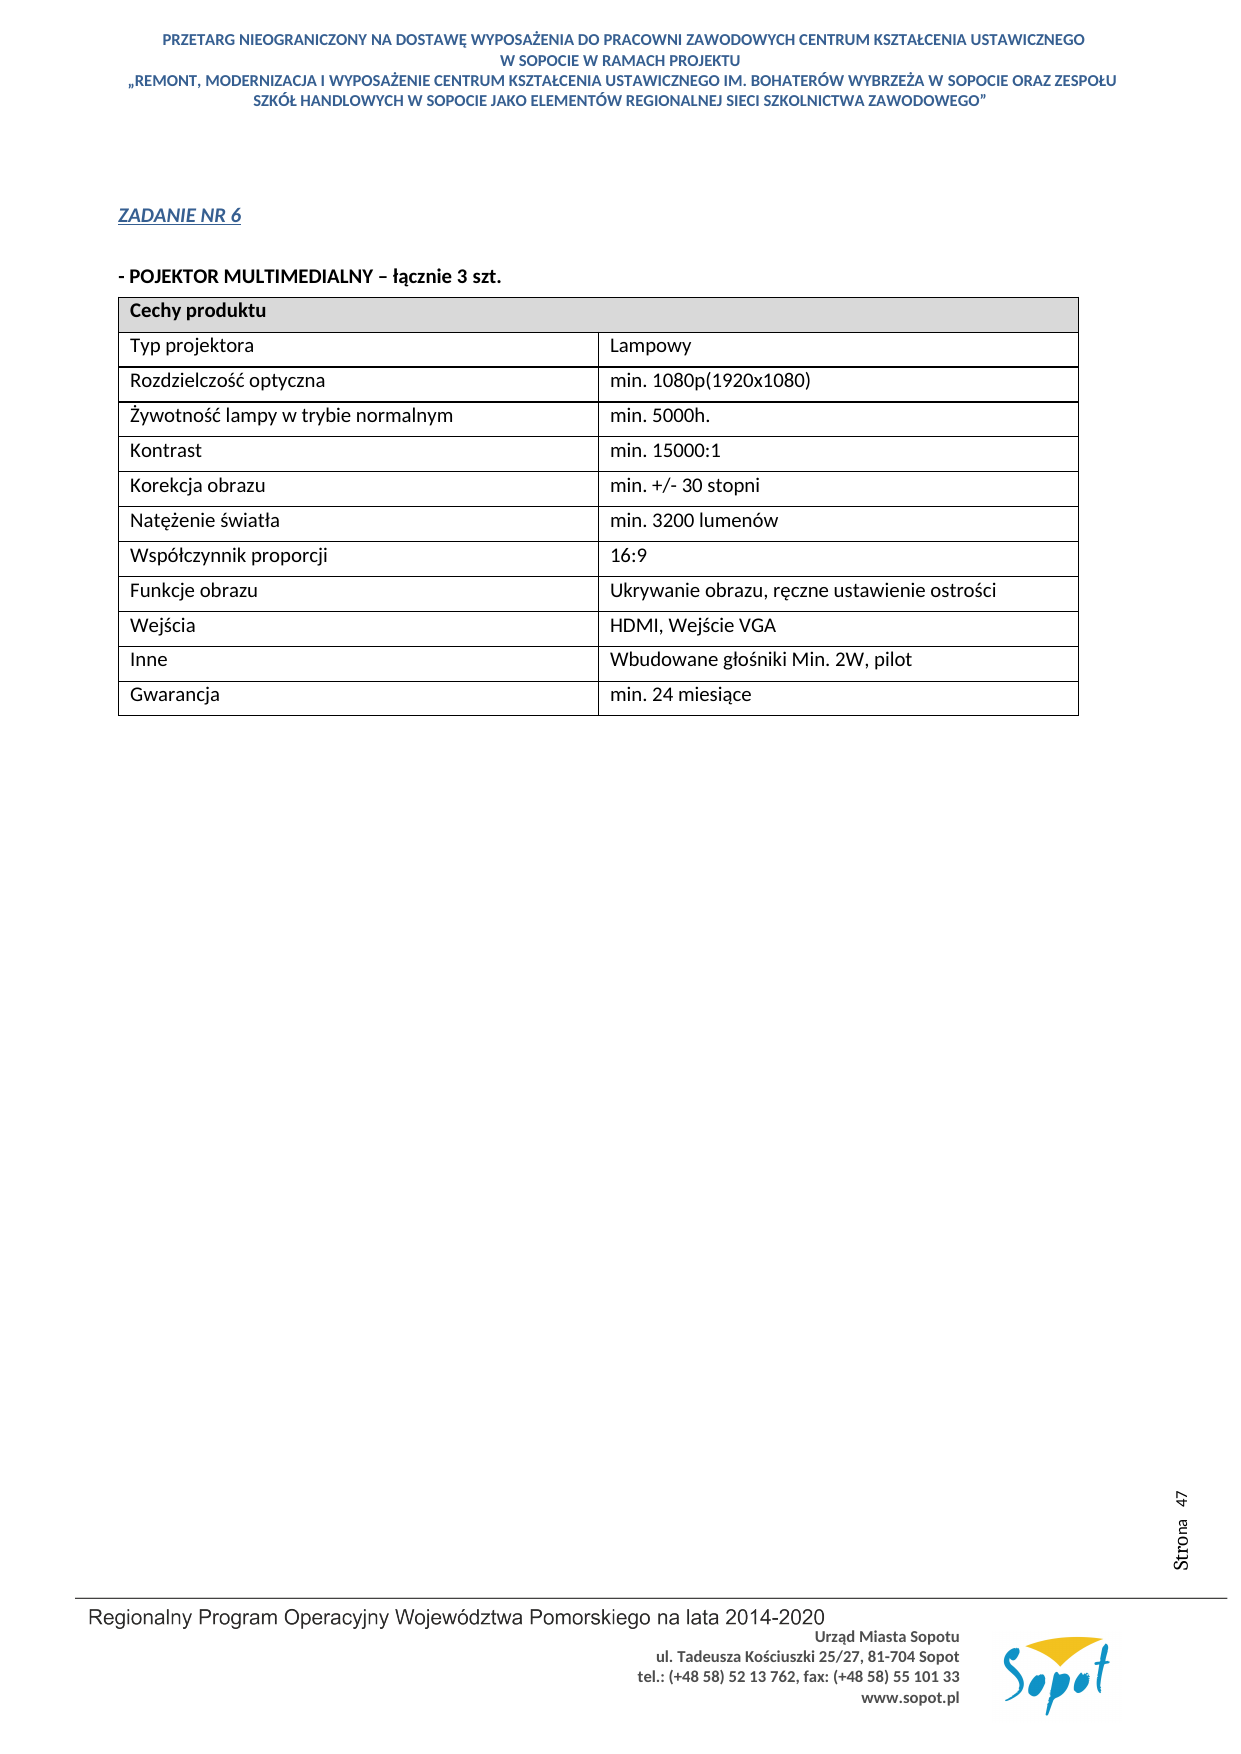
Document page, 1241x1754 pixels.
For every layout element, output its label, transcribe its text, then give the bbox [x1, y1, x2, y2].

table_cell min. +/- 30 stopni [599, 472, 1078, 506]
table_cell Żywotność lampy w trybie normalnym [119, 403, 598, 436]
table_cell Gwarancja [119, 682, 598, 715]
table_cell Typ projektora [119, 333, 598, 366]
table_cell Korekcja obrazu [119, 472, 598, 506]
table_cell Lampowy [599, 333, 1078, 366]
table_cell Ukrywanie obrazu, ręczne ustawienie ostrości [599, 577, 1078, 611]
table_cell Inne [119, 647, 598, 681]
table_cell min. 15000:1 [599, 437, 1078, 471]
table_cell Kontrast [119, 437, 598, 471]
table_cell Rozdzielczość optyczna [119, 368, 598, 401]
picture [992, 1631, 1123, 1723]
table_cell min. 3200 lumenów [599, 507, 1078, 541]
table_cell min. 1080p(1920x1080) [599, 368, 1078, 401]
table_cell min. 24 miesiące [599, 682, 1078, 715]
text ZADANIE NR 6 [118, 202, 1122, 228]
table_cell min. 5000h. [599, 403, 1078, 436]
table_cell 16:9 [599, 542, 1078, 576]
table_cell Funkcje obrazu [119, 577, 598, 611]
table_cell Wejścia [119, 612, 598, 646]
table_cell Wbudowane głośniki Min. 2W, pilot [599, 647, 1078, 681]
table_cell Natężenie światła [119, 507, 598, 541]
text - POJEKTOR MULTIMEDIALNY – łącznie 3 szt. [118, 263, 1122, 289]
picture [74, 1597, 1228, 1629]
table_cell Współczynnik proporcji [119, 542, 598, 576]
table_cell HDMI, Wejście VGA [599, 612, 1078, 646]
table_header Cechy produktu [119, 298, 1078, 332]
